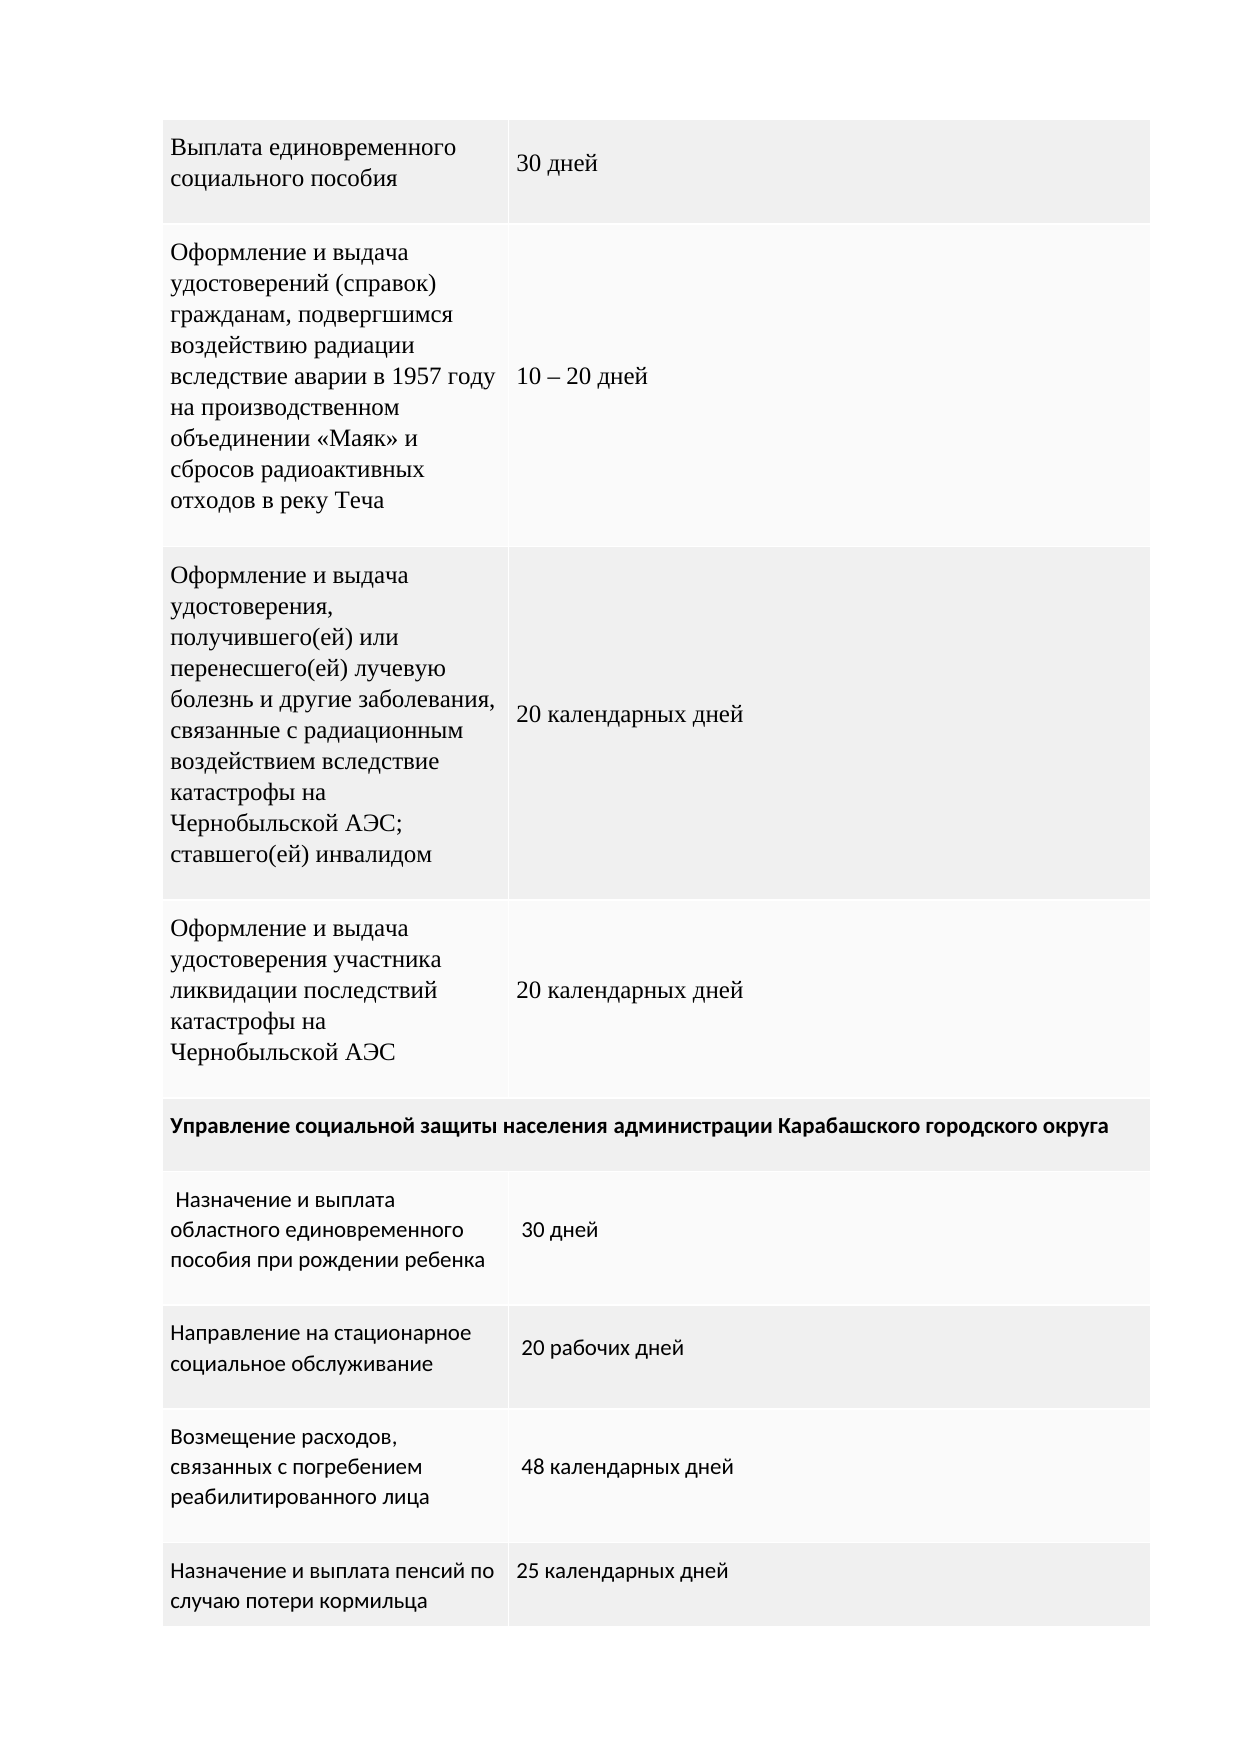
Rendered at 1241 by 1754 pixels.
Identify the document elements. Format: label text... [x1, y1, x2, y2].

table_cell Направление на стационарное социальное обслуживание [163, 1306, 508, 1408]
table_cell 20 календарных дней [509, 901, 1150, 1097]
table_cell 30 дней [509, 120, 1150, 223]
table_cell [163, 1543, 508, 1626]
table_cell Управление социальной защиты населения администрации Карабашского городского округа [163, 1099, 1150, 1171]
table_cell 10 – 20 дней [509, 225, 1150, 546]
table_cell Назначение и выплата областного единовременного пособия при рождении ребенка [163, 1172, 508, 1304]
table_cell Оформление и выдача удостоверений (справок) гражданам, подвергшимся воздействию радиации вследствие аварии в 1957 году на производственном объединении «Маяк» и сбросов радиоактивных отходов в реку Теча [163, 225, 508, 546]
table_cell 20 календарных дней [509, 547, 1150, 899]
table_cell 20 рабочих дней [509, 1306, 1150, 1408]
table_cell 30 дней [509, 1172, 1150, 1304]
table_cell Возмещение расходов, связанных с погребением реабилитированного лица [163, 1410, 508, 1542]
table_cell Оформление и выдача удостоверения, получившего(ей) или перенесшего(ей) лучевую болезнь и другие заболевания, связанные с радиационным воздействием вследствие катастрофы на Чернобыльской АЭС; ставшего(ей) инвалидом [163, 547, 508, 899]
table_cell 48 календарных дней [509, 1410, 1150, 1542]
table_cell Выплата единовременного социального пособия [163, 120, 508, 223]
table_cell 25 календарных дней [509, 1543, 1150, 1626]
table_cell Оформление и выдача удостоверения участника ликвидации последствий катастрофы на Чернобыльской АЭС [163, 901, 508, 1097]
